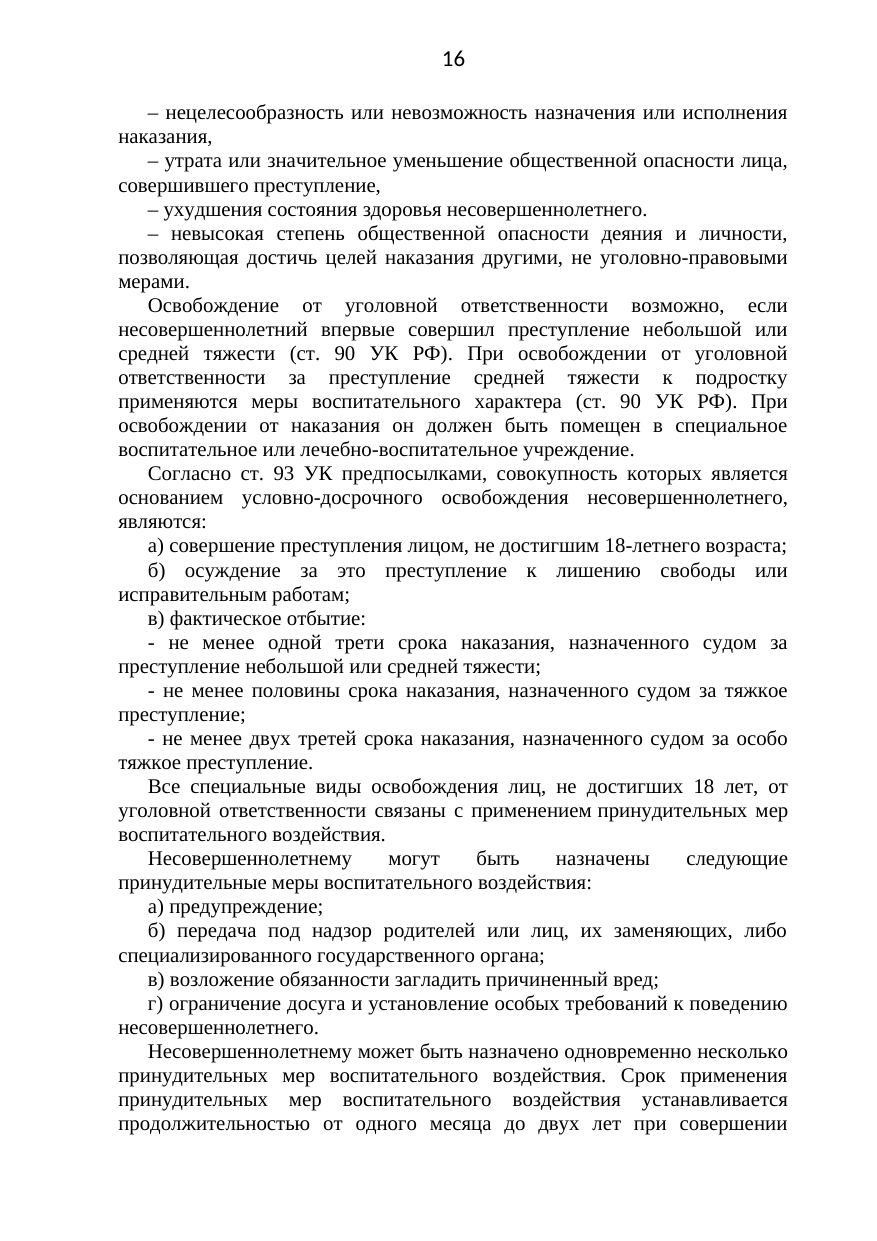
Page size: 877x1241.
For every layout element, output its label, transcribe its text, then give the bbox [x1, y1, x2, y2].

text в) возложение обязанности загладить причиненный вред; [118, 967, 788, 991]
text а) предупреждение; [118, 894, 788, 918]
text – утрата или значительное уменьшение общественной опасности лица, совершившего преступление, [118, 148, 788, 197]
text – невысокая степень общественной опасности деяния и личности, позволяющая достичь целей наказания другими, не уголовно-правовыми мерами. [118, 221, 788, 293]
text - не менее половины срока наказания, назначенного судом за тяжкое преступление; [118, 678, 788, 726]
text б) передача под надзор родителей или лиц, их заменяющих, либо специализированного государственного органа; [118, 918, 788, 967]
text Согласно ст. 93 УК предпосылками, совокупность которых является основанием условно-досрочного освобождения несовершеннолетнего, являются: [118, 461, 788, 533]
text - не менее одной трети срока наказания, назначенного судом за преступление небольшой или средней тяжести; [118, 630, 788, 678]
text - не менее двух третей срока наказания, назначенного судом за особо тяжкое преступление. [118, 726, 788, 774]
text а) совершение преступления лицом, не достигшим 18-летнего возраста; [118, 533, 788, 557]
text в) фактическое отбытие: [118, 606, 788, 630]
text Освобождение от уголовной ответственности возможно, если несовершеннолетний впервые совершил преступление небольшой или средней тяжести (ст. 90 УК РФ). При освобождении от уголовной ответственности за преступление средней тяжести к подростку применяются меры воспитательного характера (ст. 90 УК РФ). При освобождении от наказания он должен быть помещен в специальное воспитательное или лечебно-воспитательное учреждение. [118, 293, 788, 461]
text – ухудшения состояния здоровья несовершеннолетнего. [118, 197, 788, 221]
text б) осуждение за это преступление к лишению свободы или исправительным работам; [118, 557, 788, 606]
text Все специальные виды освобождения лиц, не достигших 18 лет, от уголовной ответственности связаны с применением принудительных мер воспитательного воздействия. [118, 774, 788, 846]
text Несовершеннолетнему могут быть назначены следующие принудительные меры воспитательного воздействия: [118, 846, 788, 894]
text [118, 1039, 788, 1135]
text г) ограничение досуга и установление особых требований к поведению несовершеннолетнего. [118, 991, 788, 1039]
text – нецелесообразность или невозможность назначения или исполнения наказания, [118, 100, 788, 148]
